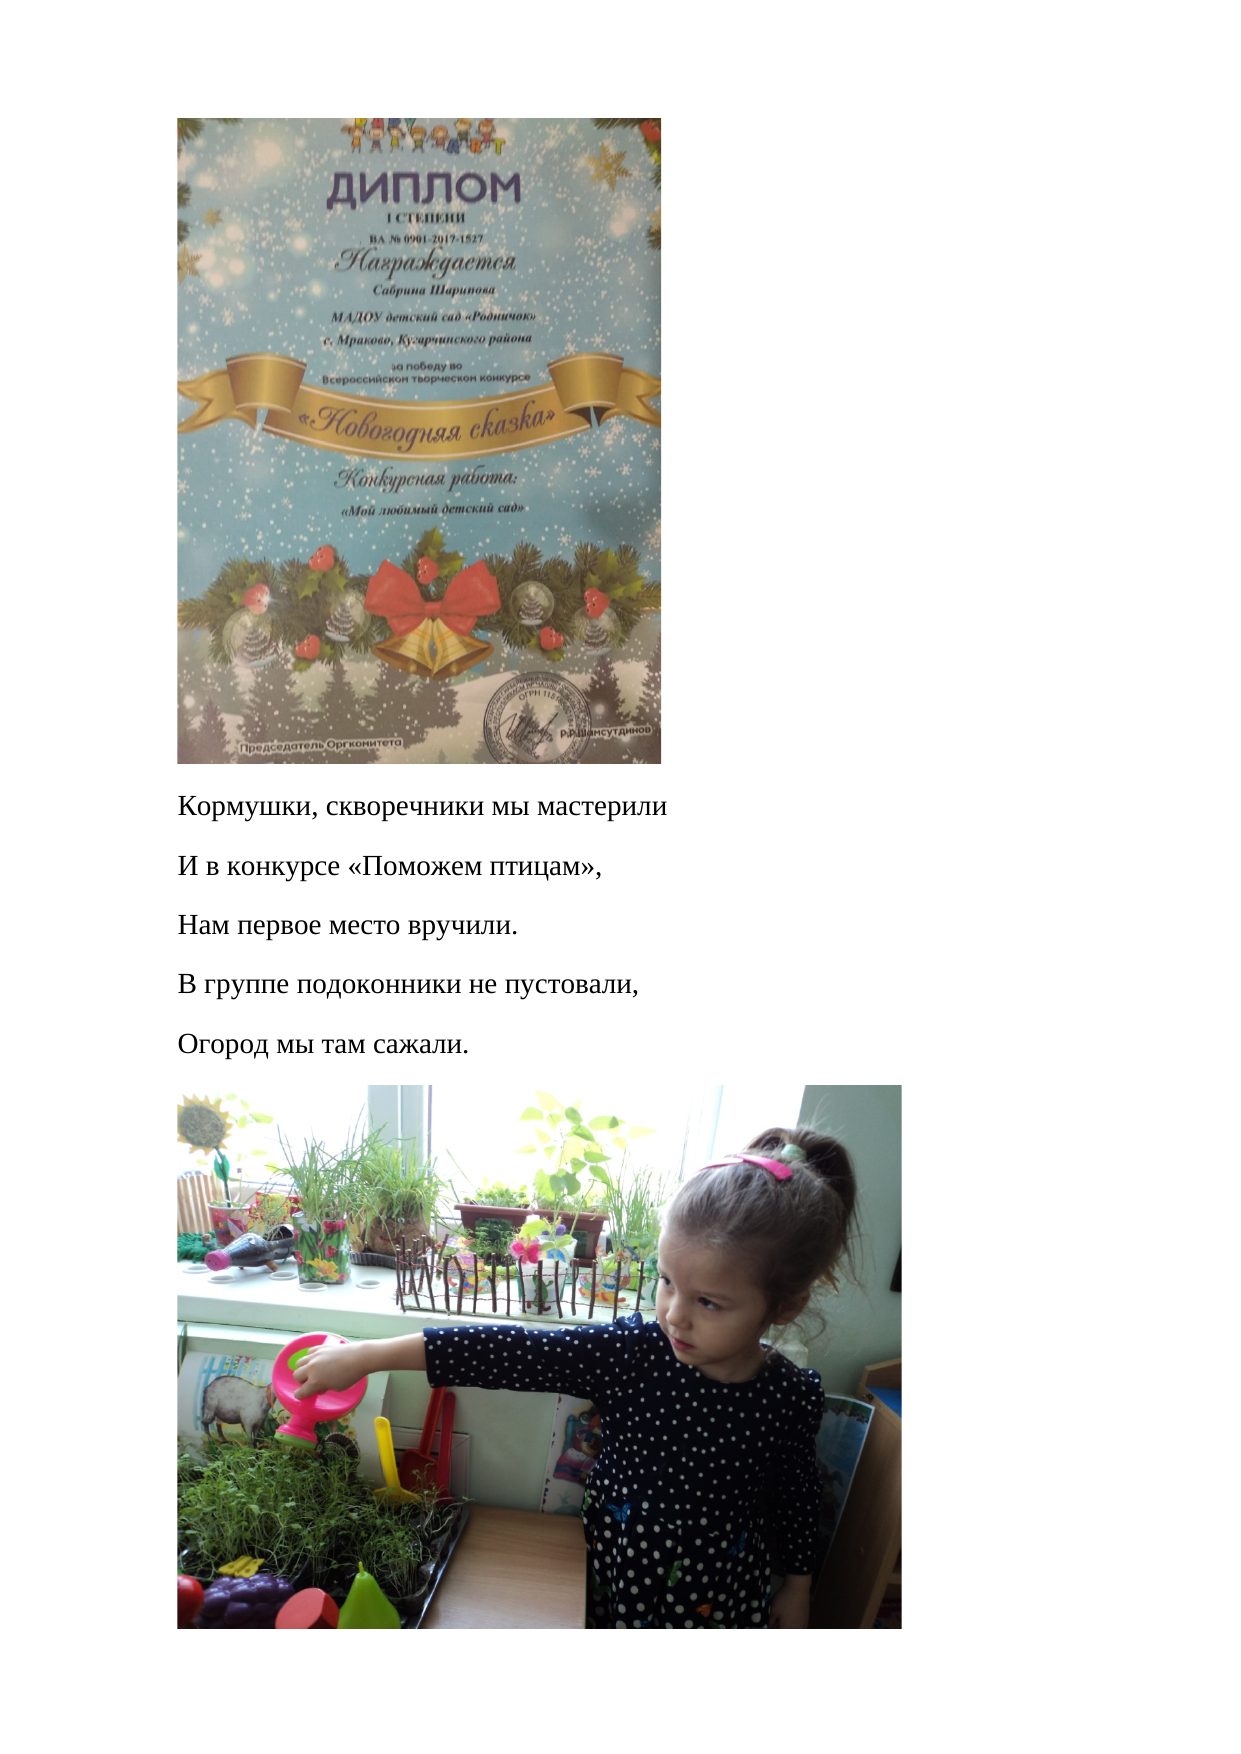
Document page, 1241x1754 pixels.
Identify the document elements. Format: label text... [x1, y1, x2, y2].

text Огород мы там сажали. [177, 1026, 1152, 1059]
text Кормушки, скворечники мы мастерили [177, 788, 1152, 822]
text И в конкурсе «Поможем птицам», [177, 848, 1152, 881]
picture [177, 118, 662, 764]
text В группе подоконники не пустовали, [177, 967, 1152, 1000]
text Нам первое место вручили. [177, 907, 1152, 941]
picture [177, 1085, 902, 1629]
